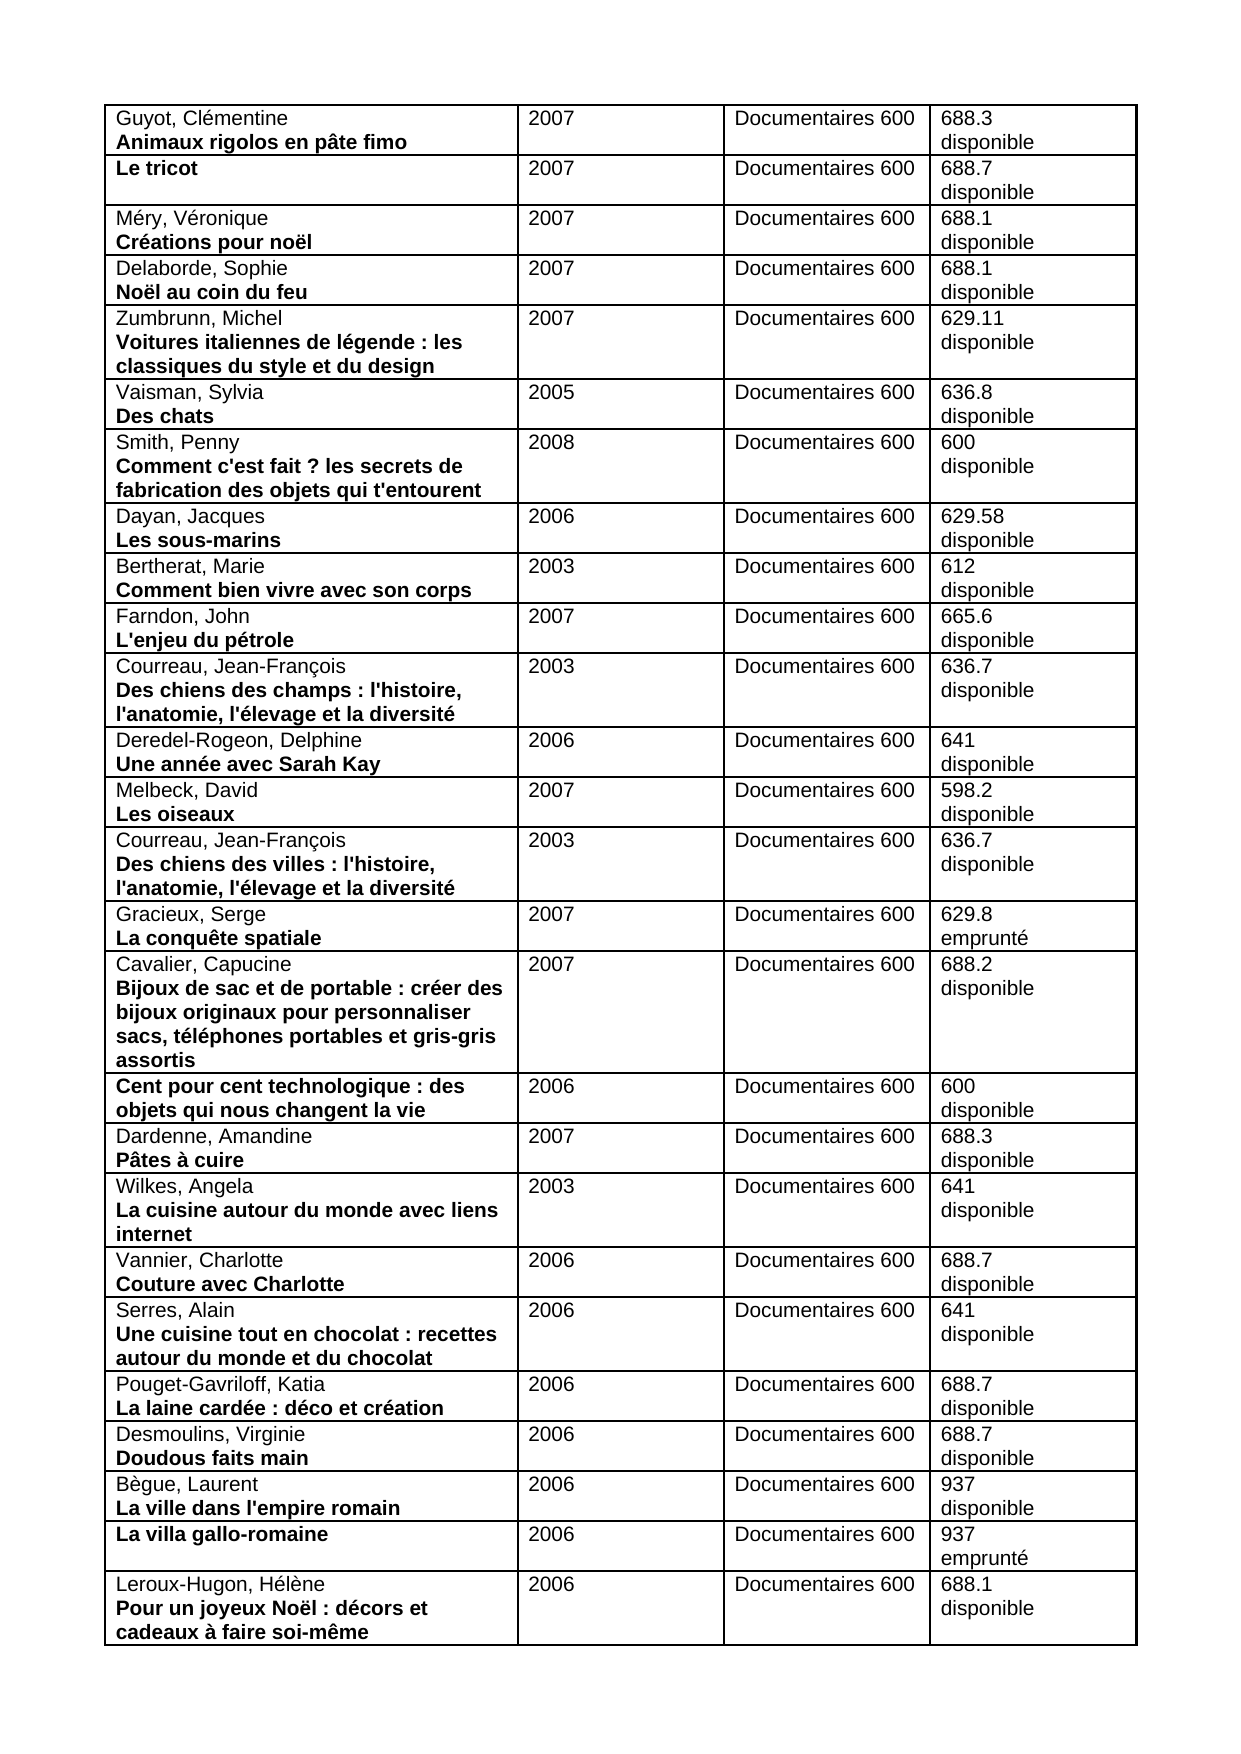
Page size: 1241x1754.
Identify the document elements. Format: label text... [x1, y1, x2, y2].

table_cell Documentaires 600 [725, 952, 929, 1072]
table_cell Courreau, Jean-François Des chiens des champs : l'histoire, l'anatomie, l'élevage et la diversité [106, 654, 517, 726]
table_cell 2007 [519, 306, 723, 378]
table_cell 598.2 disponible [931, 778, 1135, 826]
table_cell 629.11 disponible [931, 306, 1135, 378]
table_cell Documentaires 600 [725, 828, 929, 900]
table_cell Documentaires 600 [725, 1522, 929, 1570]
table_cell 641 disponible [931, 1174, 1135, 1246]
table_cell 2007 [519, 1124, 723, 1172]
table_cell 937 disponible [931, 1472, 1135, 1520]
table_cell Documentaires 600 [725, 1572, 929, 1644]
table_cell Documentaires 600 [725, 1472, 929, 1520]
table_cell 688.7 disponible [931, 156, 1135, 204]
table_cell 2003 [519, 1174, 723, 1246]
table_cell Documentaires 600 [725, 1124, 929, 1172]
table_cell 2003 [519, 654, 723, 726]
table_cell 636.8 disponible [931, 380, 1135, 428]
table_cell 2006 [519, 728, 723, 776]
table_cell Dayan, Jacques Les sous-marins [106, 504, 517, 552]
table_cell 665.6 disponible [931, 604, 1135, 652]
table_cell 688.7 disponible [931, 1372, 1135, 1420]
table_cell 2008 [519, 430, 723, 502]
table_cell 2006 [519, 1522, 723, 1570]
table_cell 688.2 disponible [931, 952, 1135, 1072]
table_cell 600 disponible [931, 1074, 1135, 1122]
table_cell Melbeck, David Les oiseaux [106, 778, 517, 826]
table_cell Documentaires 600 [725, 306, 929, 378]
table_cell 629.8 emprunté [931, 902, 1135, 950]
table_cell 2006 [519, 1298, 723, 1370]
table_cell Documentaires 600 [725, 654, 929, 726]
table_cell Documentaires 600 [725, 156, 929, 204]
table_cell 2007 [519, 604, 723, 652]
table_cell La villa gallo-romaine [106, 1522, 517, 1570]
table_cell 641 disponible [931, 1298, 1135, 1370]
table_cell Le tricot [106, 156, 517, 204]
table_cell Documentaires 600 [725, 902, 929, 950]
table_cell 2007 [519, 778, 723, 826]
table_cell Documentaires 600 [725, 1372, 929, 1420]
table_cell 2006 [519, 1422, 723, 1470]
table_cell Documentaires 600 [725, 106, 929, 154]
table_cell Zumbrunn, Michel Voitures italiennes de légende : les classiques du style et du design [106, 306, 517, 378]
table_cell Cavalier, Capucine Bijoux de sac et de portable : créer des bijoux originaux pour personnaliser sacs, téléphones portables et gris-gris assortis [106, 952, 517, 1072]
table_cell 629.58 disponible [931, 504, 1135, 552]
table_cell 2007 [519, 156, 723, 204]
table_cell 636.7 disponible [931, 654, 1135, 726]
table_cell Guyot, Clémentine Animaux rigolos en pâte fimo [106, 106, 517, 154]
table_cell Delaborde, Sophie Noël au coin du feu [106, 256, 517, 304]
table_cell Documentaires 600 [725, 778, 929, 826]
table_cell Documentaires 600 [725, 1248, 929, 1296]
table_cell Documentaires 600 [725, 728, 929, 776]
table_cell Courreau, Jean-François Des chiens des villes : l'histoire, l'anatomie, l'élevage et la diversité [106, 828, 517, 900]
table_cell Smith, Penny Comment c'est fait ? les secrets de fabrication des objets qui t'entourent [106, 430, 517, 502]
table_cell Documentaires 600 [725, 256, 929, 304]
table_cell Documentaires 600 [725, 604, 929, 652]
table_cell 600 disponible [931, 430, 1135, 502]
table_cell Vaisman, Sylvia Des chats [106, 380, 517, 428]
table_cell 688.1 disponible [931, 256, 1135, 304]
table_cell 688.3 disponible [931, 106, 1135, 154]
table_cell 2006 [519, 1472, 723, 1520]
table_cell Documentaires 600 [725, 430, 929, 502]
table_cell 2007 [519, 902, 723, 950]
table_cell 937 emprunté [931, 1522, 1135, 1570]
table_cell 2006 [519, 504, 723, 552]
table_cell 2006 [519, 1572, 723, 1644]
table_cell 2005 [519, 380, 723, 428]
table_cell 688.3 disponible [931, 1124, 1135, 1172]
table_cell Documentaires 600 [725, 206, 929, 254]
table_cell Documentaires 600 [725, 1174, 929, 1246]
table_cell Pouget-Gavriloff, Katia La laine cardée : déco et création [106, 1372, 517, 1420]
table_cell Farndon, John L'enjeu du pétrole [106, 604, 517, 652]
table_cell Méry, Véronique Créations pour noël [106, 206, 517, 254]
table_cell Bertherat, Marie Comment bien vivre avec son corps [106, 554, 517, 602]
table_cell 688.7 disponible [931, 1248, 1135, 1296]
table_cell Documentaires 600 [725, 1298, 929, 1370]
table_cell Wilkes, Angela La cuisine autour du monde avec liens internet [106, 1174, 517, 1246]
table_cell 612 disponible [931, 554, 1135, 602]
table_cell 641 disponible [931, 728, 1135, 776]
table_cell 2006 [519, 1248, 723, 1296]
table_cell Vannier, Charlotte Couture avec Charlotte [106, 1248, 517, 1296]
table_cell 636.7 disponible [931, 828, 1135, 900]
table_cell Leroux-Hugon, Hélène Pour un joyeux Noël : décors et cadeaux à faire soi-même [106, 1572, 517, 1644]
table_cell Documentaires 600 [725, 554, 929, 602]
table_cell 2006 [519, 1372, 723, 1420]
table_cell Serres, Alain Une cuisine tout en chocolat : recettes autour du monde et du chocolat [106, 1298, 517, 1370]
table_cell 2007 [519, 952, 723, 1072]
table_cell Deredel-Rogeon, Delphine Une année avec Sarah Kay [106, 728, 517, 776]
table_cell 2007 [519, 256, 723, 304]
table_cell 2006 [519, 1074, 723, 1122]
table_cell 2003 [519, 828, 723, 900]
table_cell Documentaires 600 [725, 380, 929, 428]
table_cell Documentaires 600 [725, 1422, 929, 1470]
table_cell Cent pour cent technologique : des objets qui nous changent la vie [106, 1074, 517, 1122]
table_cell 688.1 disponible [931, 1572, 1135, 1644]
table_cell 2007 [519, 206, 723, 254]
table_cell Gracieux, Serge La conquête spatiale [106, 902, 517, 950]
table_cell 688.7 disponible [931, 1422, 1135, 1470]
table_cell Dardenne, Amandine Pâtes à cuire [106, 1124, 517, 1172]
table_cell 2007 [519, 106, 723, 154]
table_cell Desmoulins, Virginie Doudous faits main [106, 1422, 517, 1470]
table_cell 688.1 disponible [931, 206, 1135, 254]
table_cell Documentaires 600 [725, 1074, 929, 1122]
table_cell 2003 [519, 554, 723, 602]
table_cell Bègue, Laurent La ville dans l'empire romain [106, 1472, 517, 1520]
table_cell Documentaires 600 [725, 504, 929, 552]
